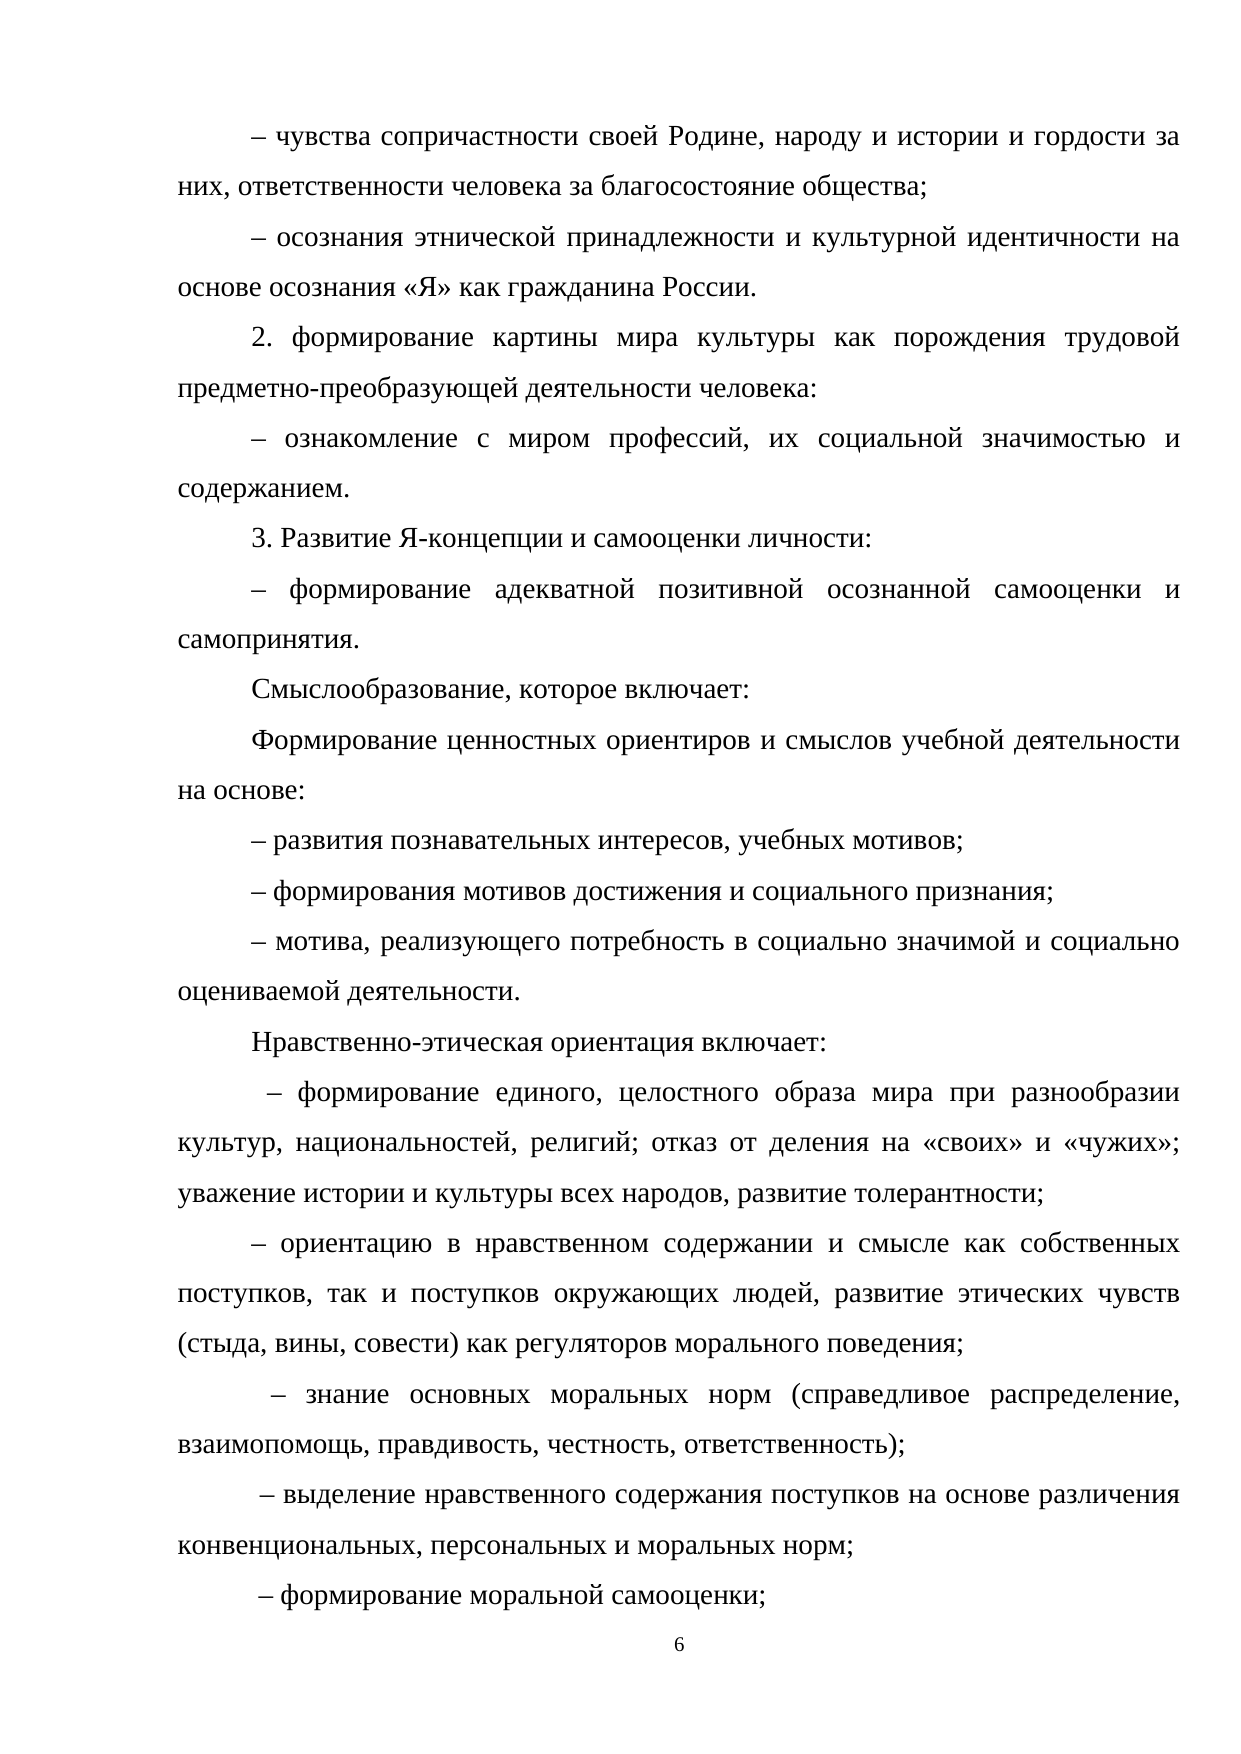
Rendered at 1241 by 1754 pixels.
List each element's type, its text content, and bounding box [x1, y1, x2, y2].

text – развития познавательных интересов, учебных мотивов; [177, 822, 1181, 856]
text – ознакомление с миром профессий, их социальной значимостью и содержанием. [177, 420, 1181, 504]
text Нравственно-этическая ориентация включает: [177, 1024, 1181, 1057]
text 2. формирование картины мира культуры как порождения трудовой предметно-преобразующей деятельности человека: [177, 319, 1181, 403]
text – ориентацию в нравственном содержании и смысле как собственных поступков, так и поступков окружающих людей, развитие этических чувств (стыда, вины, совести) как регуляторов морального поведения; [177, 1225, 1181, 1359]
text – осознания этнической принадлежности и культурной идентичности на основе осознания «Я» как гражданина России. [177, 219, 1181, 303]
text – мотива, реализующего потребность в социально значимой и социально оцениваемой деятельности. [177, 923, 1181, 1007]
text – знание основных моральных норм (справедливое распределение, взаимопомощь, правдивость, честность, ответственность); [177, 1376, 1181, 1460]
text – формирование адекватной позитивной осознанной самооценки и самопринятия. [177, 571, 1181, 655]
text – формирования мотивов достижения и социального признания; [177, 873, 1181, 906]
text Смыслообразование, которое включает: [177, 672, 1181, 705]
text Формирование ценностных ориентиров и смыслов учебной деятельности на основе: [177, 722, 1181, 806]
text – выделение нравственного содержания поступков на основе различения конвенциональных, персональных и моральных норм; [177, 1477, 1181, 1560]
text – формирование моральной самооценки; [177, 1577, 1181, 1611]
text – формирование единого, целостного образа мира при разнообразии культур, национальностей, религий; отказ от деления на «своих» и «чужих»; уважение истории и культуры всех народов, развитие толерантности; [177, 1074, 1181, 1208]
text – чувства сопричастности своей Родине, народу и истории и гордости за них, ответственности человека за благосостояние общества; [177, 118, 1181, 202]
text 3. Развитие Я-концепции и самооценки личности: [177, 521, 1181, 554]
